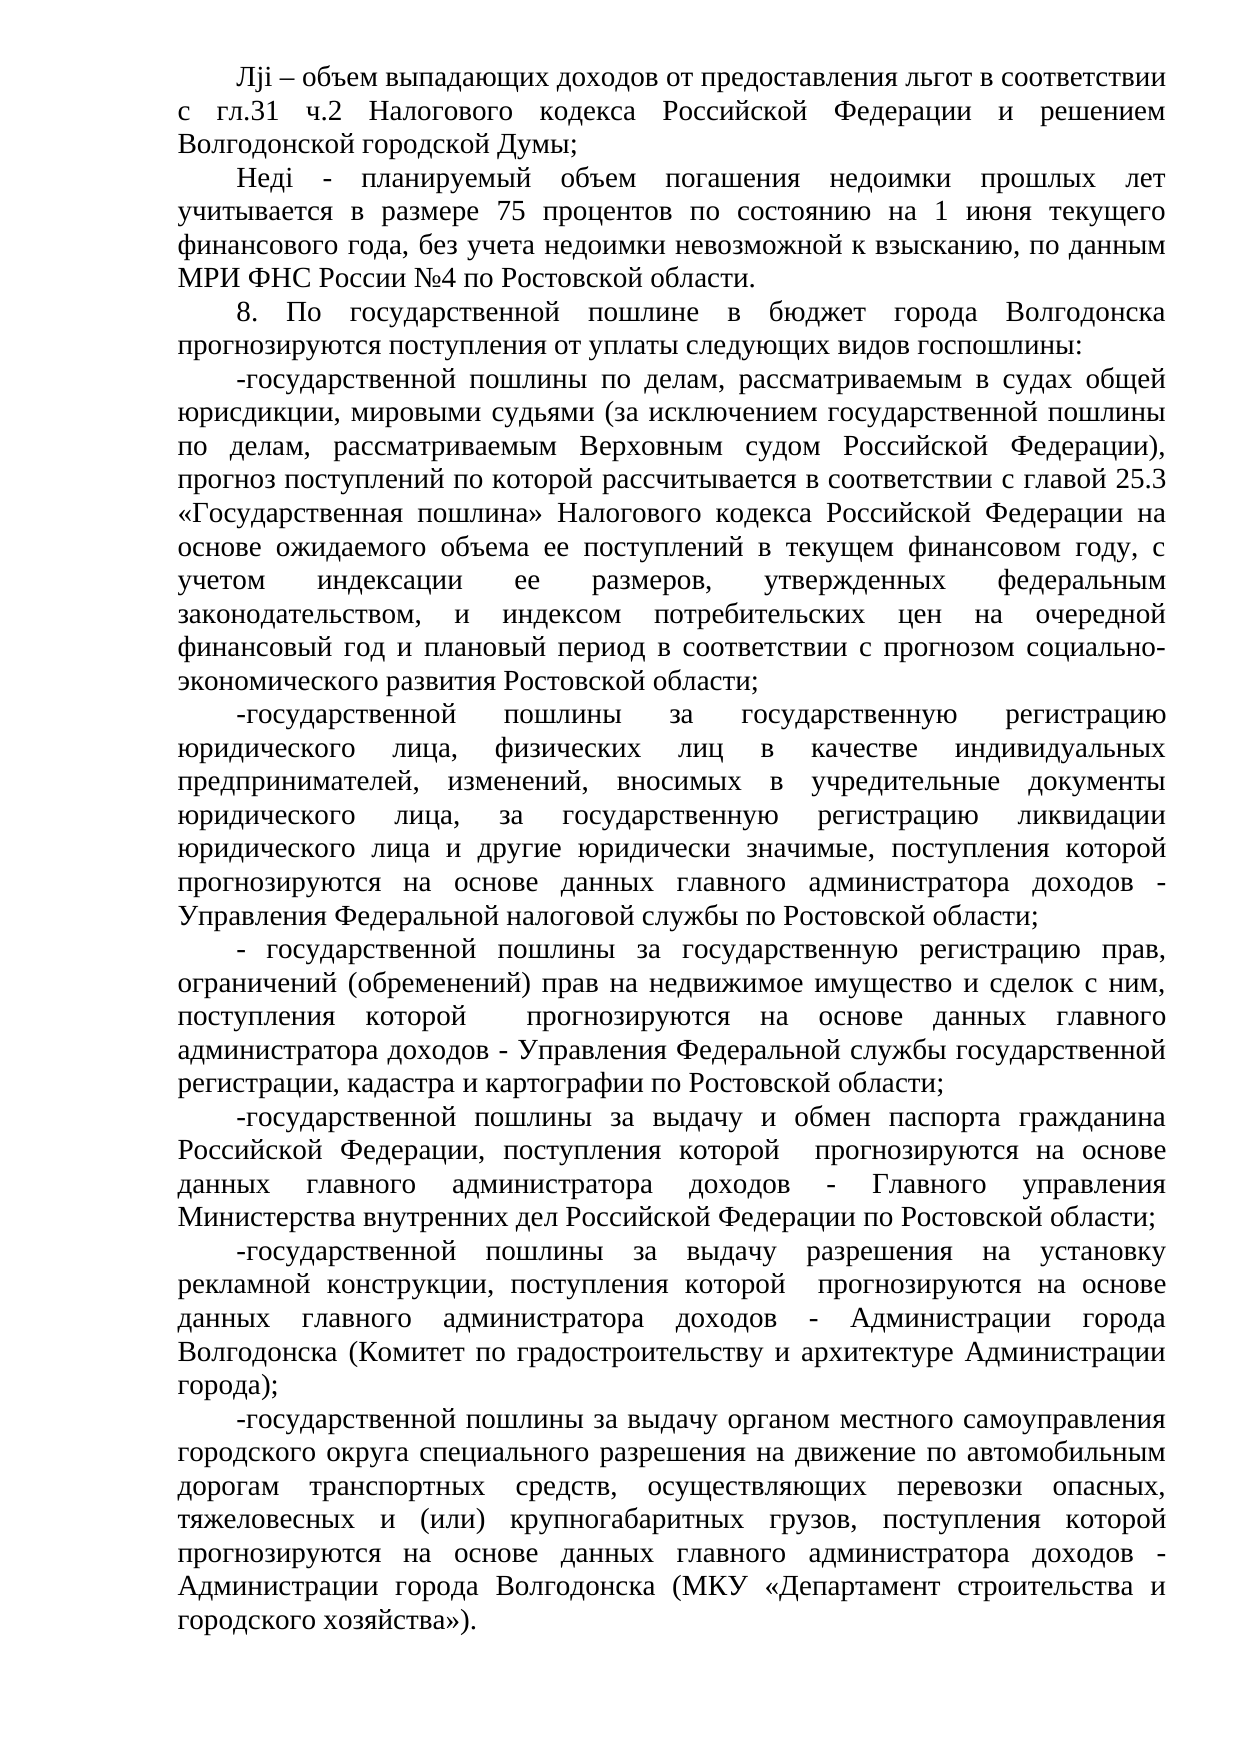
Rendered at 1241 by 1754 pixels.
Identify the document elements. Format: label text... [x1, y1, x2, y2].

text -государственной пошлины за государственную регистрацию юридического лица, физических лиц в качестве индивидуальных предпринимателей, изменений, вносимых в учредительные документы юридического лица, за государственную регистрацию ликвидации юридического лица и другие юридически значимые, поступления которой прогнозируются на основе данных главного администратора доходов - Управления Федеральной налоговой службы по Ростовской области; [177, 696, 1167, 931]
text -государственной пошлины по делам, рассматриваемым в судах общей юрисдикции, мировыми судьями (за исключением государственной пошлины по делам, рассматриваемым Верховным судом Российской Федерации), прогноз поступлений по которой рассчитывается в соответствии с главой 25.3 «Государственная пошлина» Налогового кодекса Российской Федерации на основе ожидаемого объема ее поступлений в текущем финансовом году, с учетом индексации ее размеров, утвержденных федеральным законодательством, и индексом потребительских цен на очередной финансовый год и плановый период в соответствии с прогнозом социально-экономического развития Ростовской области; [177, 361, 1167, 696]
text Недi - планируемый объем погашения недоимки прошлых лет учитывается в размере 75 процентов по состоянию на 1 июня текущего финансового года, без учета недоимки невозможной к взысканию, по данным МРИ ФНС России №4 по Ростовской области. [177, 160, 1167, 294]
text - государственной пошлины за государственную регистрацию прав, ограничений (обременений) прав на недвижимое имущество и сделок с ним, поступления которой прогнозируются на основе данных главного администратора доходов - Управления Федеральной службы государственной регистрации, кадастра и картографии по Ростовской области; [177, 931, 1167, 1099]
text -государственной пошлины за выдачу разрешения на установку рекламной конструкции, поступления которой прогнозируются на основе данных главного администратора доходов - Администрации города Волгодонска (Комитет по градостроительству и архитектуре Администрации города); [177, 1233, 1167, 1401]
text Лji – объем выпадающих доходов от предоставления льгот в соответствии с гл.31 ч.2 Налогового кодекса Российской Федерации и решением Волгодонской городской Думы; [177, 59, 1167, 160]
text -государственной пошлины за выдачу и обмен паспорта гражданина Российской Федерации, поступления которой прогнозируются на основе данных главного администратора доходов - Главного управления Министерства внутренних дел Российской Федерации по Ростовской области; [177, 1099, 1167, 1233]
text 8. По государственной пошлине в бюджет города Волгодонска прогнозируются поступления от уплаты следующих видов госпошлины: [177, 294, 1167, 361]
text -государственной пошлины за выдачу органом местного самоуправления городского округа специального разрешения на движение по автомобильным дорогам транспортных средств, осуществляющих перевозки опасных, тяжеловесных и (или) крупногабаритных грузов, поступления которой прогнозируются на основе данных главного администратора доходов - Администрации города Волгодонска (МКУ «Департамент строительства и городского хозяйства»). [177, 1401, 1167, 1636]
